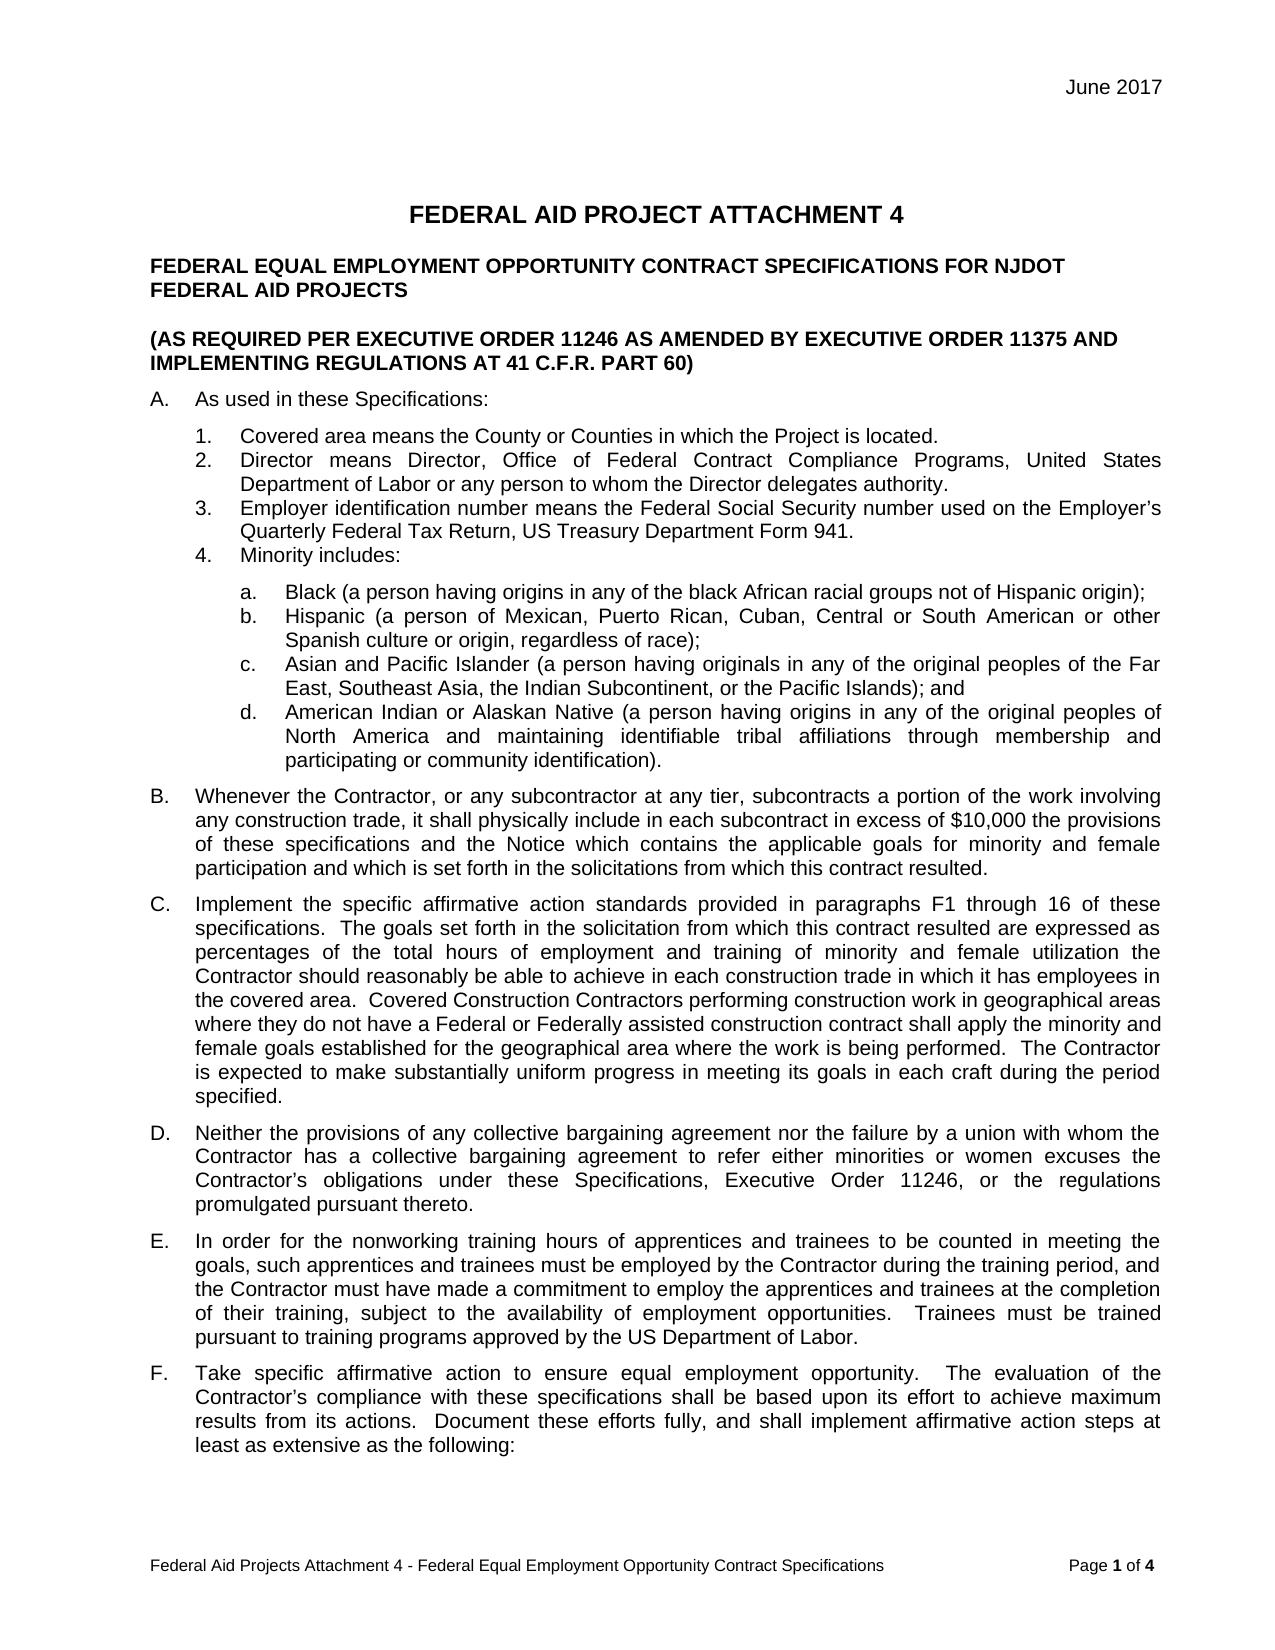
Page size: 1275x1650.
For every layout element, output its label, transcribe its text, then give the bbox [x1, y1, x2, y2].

list b. Hispanic (a person of Mexican, Puerto Rican, Cuban, Central or South American or other Spanish culture or origin, regardless of race); [240, 604, 1162, 652]
list 1. Covered area means the County or Counties in which the Project is located. [195, 423, 1162, 447]
text D. Neither the provisions of any collective bargaining agreement nor the failure by a union with whom the Contractor has a collective bargaining agreement to refer either minorities or women excuses the Contractor’s obligations under these Specifications, Executive Order 11246, or the regulations promulgated pursuant thereto. [150, 1120, 1162, 1216]
list c. Asian and Pacific Islander (a person having originals in any of the original peoples of the Far East, Southeast Asia, the Indian Subcontinent, or the Pacific Islands); and [240, 652, 1162, 699]
list 3. Employer identification number means the Federal Social Security number used on the Employer’s Quarterly Federal Tax Return, US Treasury Department Form 941. [195, 495, 1162, 543]
text F. Take specific affirmative action to ensure equal employment opportunity. The evaluation of the Contractor’s compliance with these specifications shall be based upon its effort to achieve maximum results from its actions. Document these efforts fully, and shall implement affirmative action steps at least as extensive as the following: [150, 1361, 1162, 1457]
list a. Black (a person having origins in any of the black African racial groups not of Hispanic origin); [240, 580, 1162, 604]
text FEDERAL AID PROJECT ATTACHMENT 4 [150, 200, 1162, 229]
list 2. Director means Director, Office of Federal Contract Compliance Programs, United States Department of Labor or any person to whom the Director delegates authority. [195, 447, 1162, 495]
text B. Whenever the Contractor, or any subcontractor at any tier, subcontracts a portion of the work involving any construction trade, it shall physically include in each subcontract in excess of $10,000 the provisions of these specifications and the Notice which contains the applicable goals for minority and female participation and which is set forth in the solicitations from which this contract resulted. [150, 784, 1162, 880]
list d. American Indian or Alaskan Native (a person having origins in any of the original peoples of North America and maintaining identifiable tribal affiliations through membership and participating or community identification). [240, 699, 1162, 771]
text FEDERAL EQUAL EMPLOYMENT OPPORTUNITY CONTRACT SPECIFICATIONS FOR NJDOT FEDERAL AID PROJECTS [150, 254, 1162, 302]
text C. Implement the specific affirmative action standards provided in paragraphs F1 through 16 of these specifications. The goals set forth in the solicitation from which this contract resulted are expressed as percentages of the total hours of employment and training of minority and female utilization the Contractor should reasonably be able to achieve in each construction trade in which it has employees in the covered area. Covered Construction Contractors performing construction work in geographical areas where they do not have a Federal or Federally assisted construction contract shall apply the minority and female goals established for the geographical area where the work is being performed. The Contractor is expected to make substantially uniform progress in meeting its goals in each craft during the period specified. [150, 892, 1162, 1108]
list 4. Minority includes: [195, 543, 1162, 567]
text A. As used in these Specifications: [150, 387, 1162, 411]
text E. In order for the nonworking training hours of apprentices and trainees to be counted in meeting the goals, such apprentices and trainees must be employed by the Contractor during the training period, and the Contractor must have made a commitment to employ the apprentices and trainees at the completion of their training, subject to the availability of employment opportunities. Trainees must be trained pursuant to training programs approved by the US Department of Labor. [150, 1229, 1162, 1348]
text (AS REQUIRED PER EXECUTIVE ORDER 11246 AS AMENDED BY EXECUTIVE ORDER 11375 AND IMPLEMENTING REGULATIONS AT 41 C.F.R. PART 60) [150, 327, 1162, 374]
